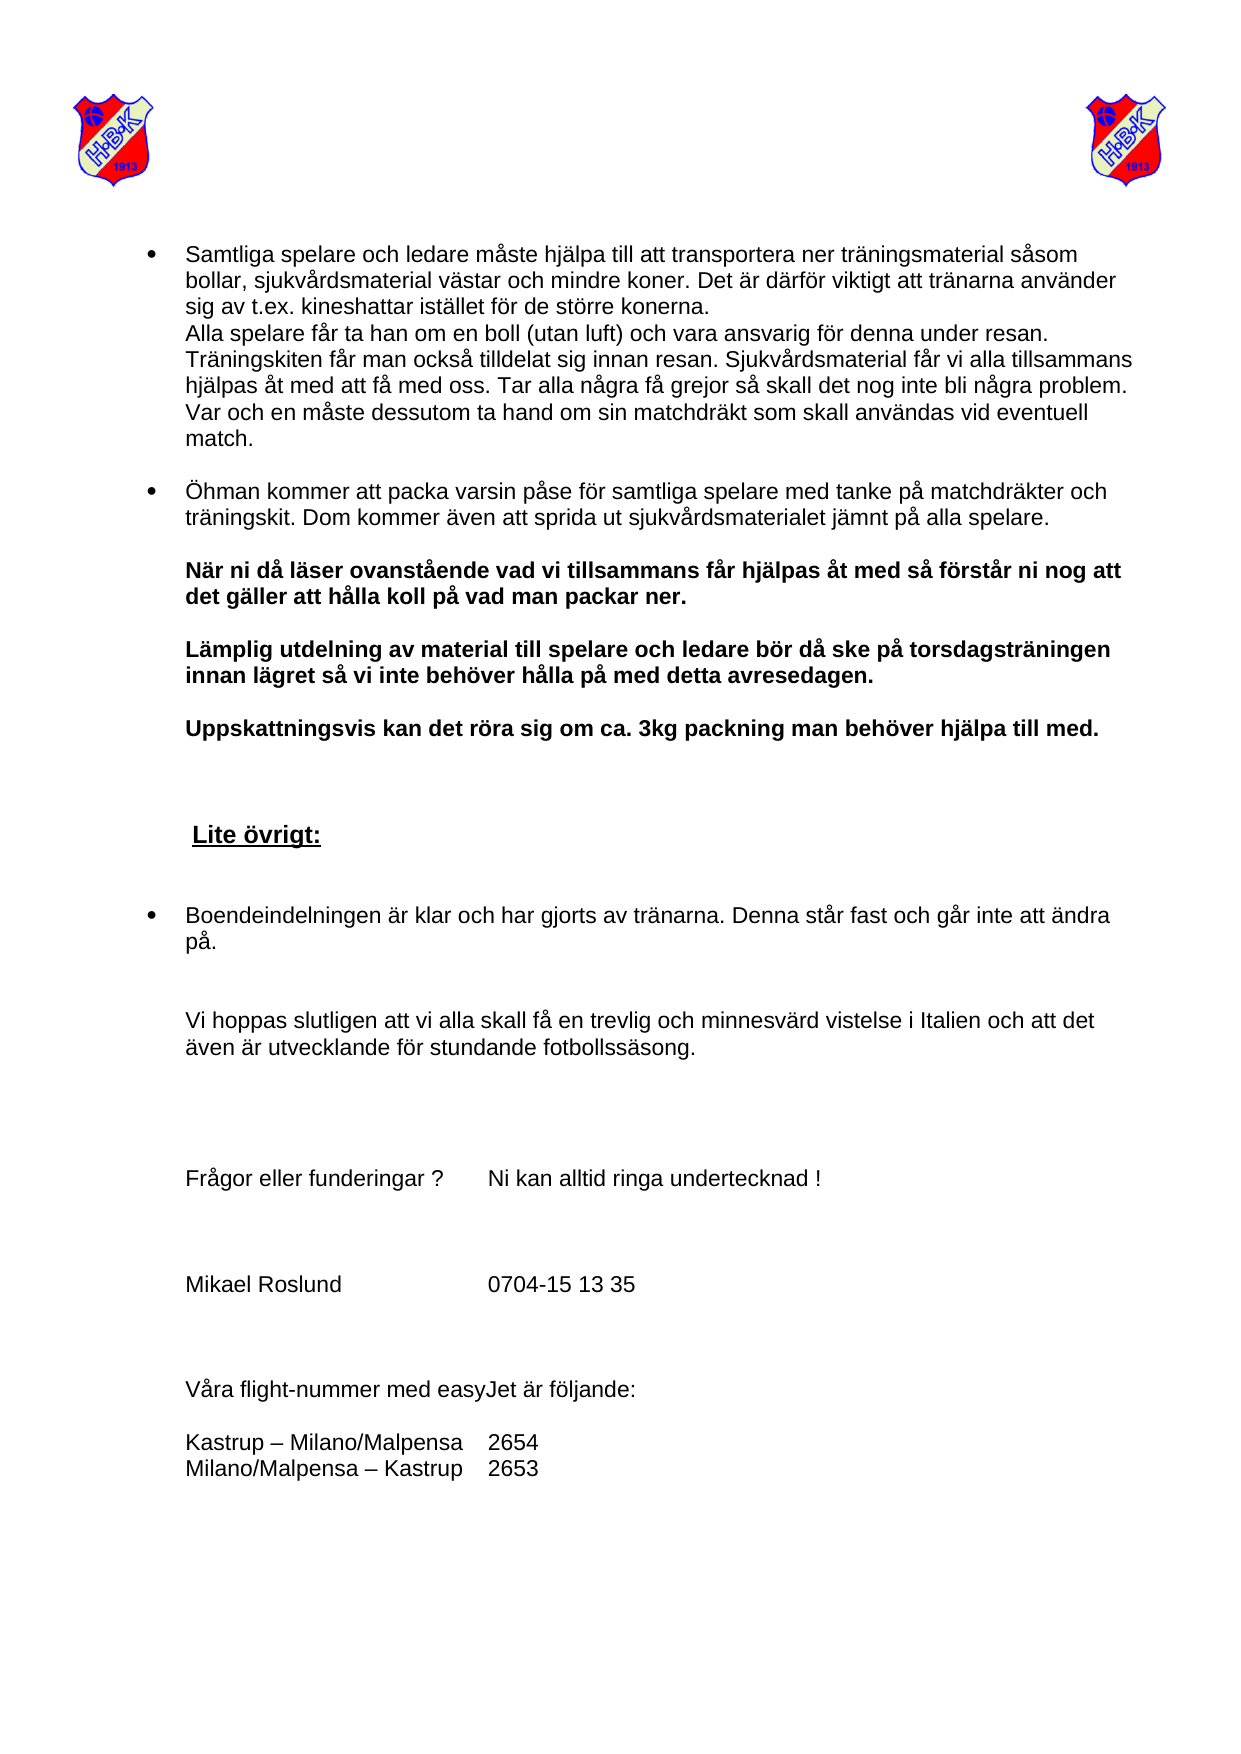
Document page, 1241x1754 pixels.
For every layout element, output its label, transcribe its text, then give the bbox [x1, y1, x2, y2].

text Vi hoppas slutligen att vi alla skall få en trevlig och minnesvärd vistelse i Italien och att det även är utvecklande för stundande fotbollssäsong. [185, 1007, 1144, 1060]
list Boendeindelningen är klar och har gjorts av tränarna. Denna står fast och går inte att ändra på. [148, 902, 1144, 954]
text Frågor eller funderingar ? Ni kan alltid ringa undertecknad ! [185, 1165, 1144, 1192]
picture [1085, 94, 1166, 188]
text Alla spelare får ta han om en boll (utan luft) och vara ansvarig för denna under resan. Träningskiten får man också tilldelat sig innan resan. Sjukvårdsmaterial får vi alla tillsammans hjälpas åt med att få med oss. Tar alla några få grejor så skall det nog inte bli några problem. Var och en måste dessutom ta hand om sin matchdräkt som skall användas vid eventuell match. [185, 320, 1144, 451]
text Lämplig utdelning av material till spelare och ledare bör då ske på torsdagsträningen innan lägret så vi inte behöver hålla på med detta avresedagen. [185, 636, 1144, 689]
list Samtliga spelare och ledare måste hjälpa till att transportera ner träningsmaterial såsom bollar, sjukvårdsmaterial västar och mindre koner. Det är därför viktigt att tränarna använder sig av t.ex. kineshattar istället för de större konerna. [148, 241, 1144, 320]
text Kastrup – Milano/Malpensa 2654 [185, 1429, 1144, 1455]
text Milano/Malpensa – Kastrup 2653 [185, 1455, 1144, 1482]
text När ni då läser ovanstående vad vi tillsammans får hjälpas åt med så förstår ni nog att det gäller att hålla koll på vad man packar ner. [185, 557, 1144, 609]
text Lite övrigt: [148, 820, 1144, 849]
picture [72, 94, 154, 188]
text Uppskattningsvis kan det röra sig om ca. 3kg packning man behöver hjälpa till med. [185, 715, 1144, 741]
text Våra flight-nummer med easyJet är följande: [185, 1376, 1144, 1403]
list Öhman kommer att packa varsin påse för samtliga spelare med tanke på matchdräkter och träningskit. Dom kommer även att sprida ut sjukvårdsmaterialet jämnt på alla spelare. [148, 478, 1144, 531]
text Mikael Roslund 0704-15 13 35 [185, 1271, 1144, 1297]
